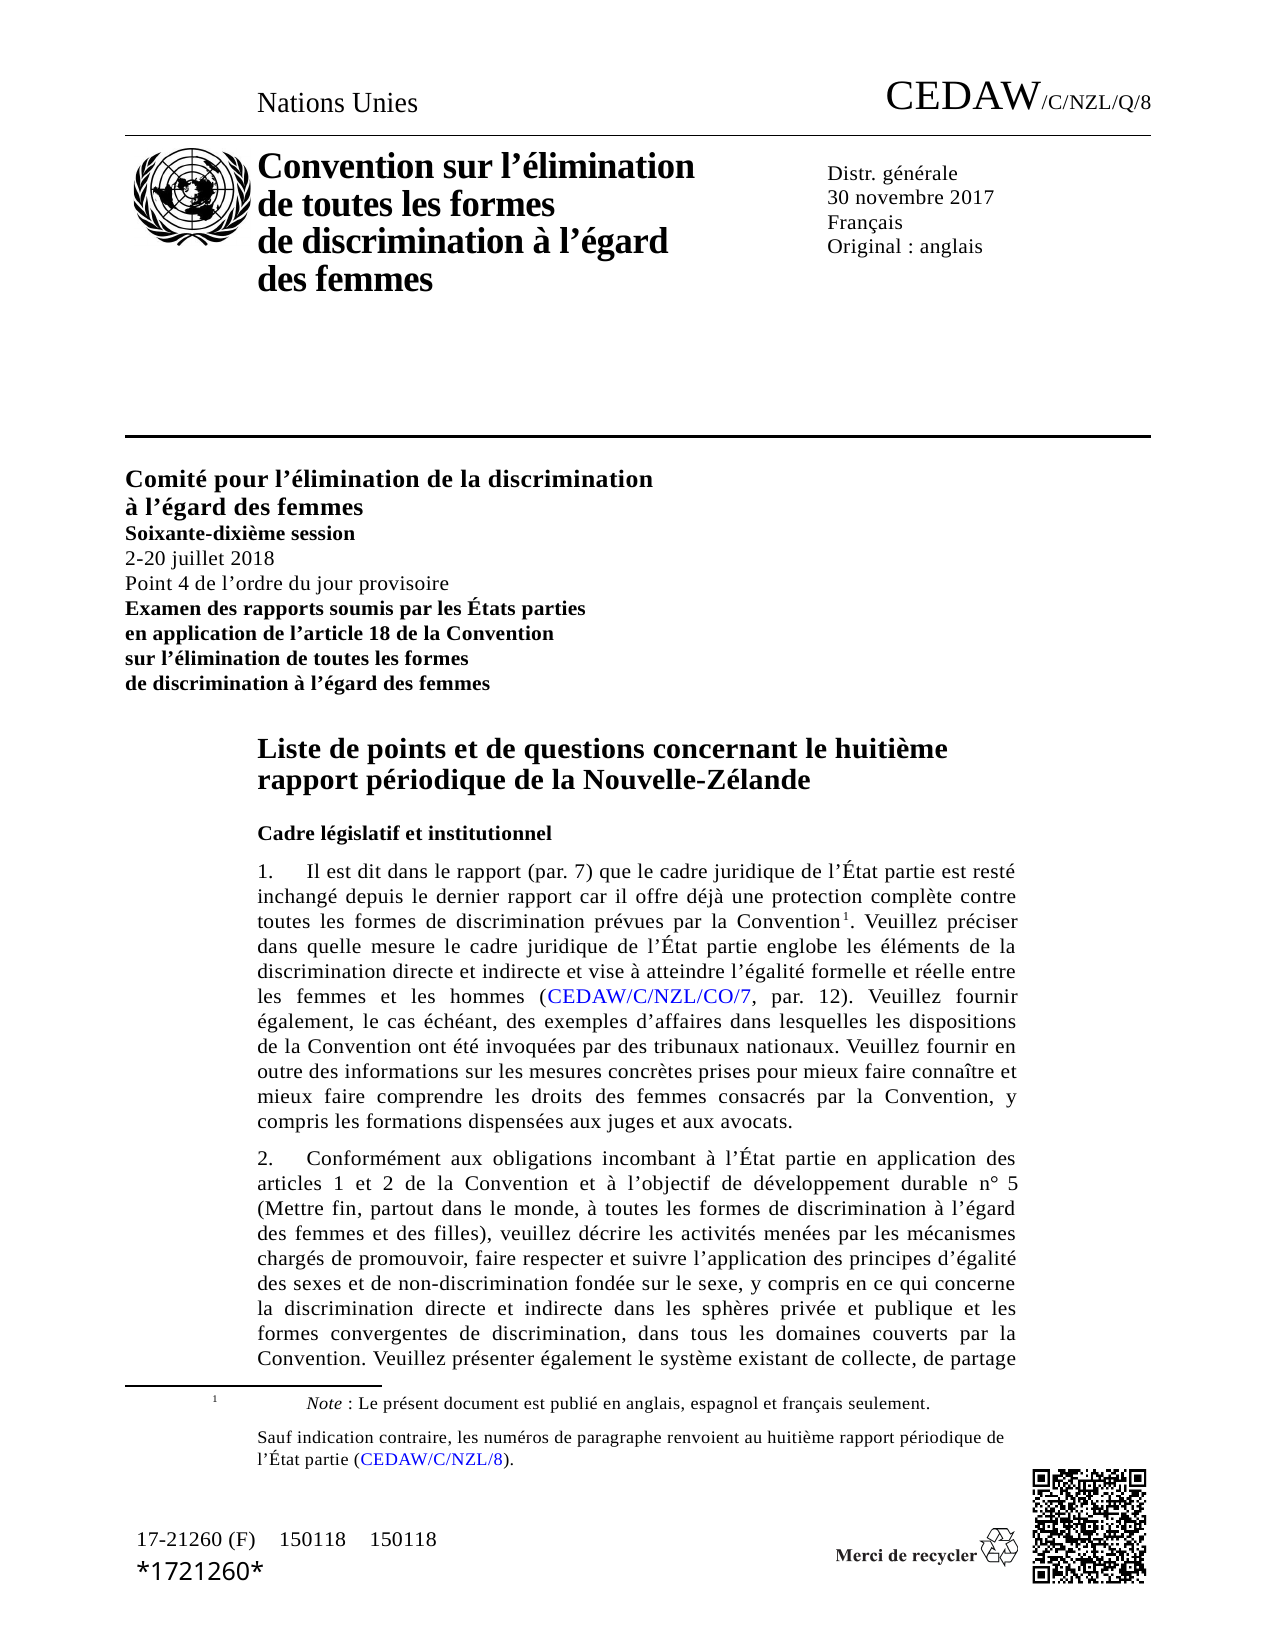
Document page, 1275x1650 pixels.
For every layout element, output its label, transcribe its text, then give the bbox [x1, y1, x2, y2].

text Cadre législatif et institutionnel [125, 821, 1019, 846]
text Comité pour l’élimination de la discrimination à l’égard des femmes [125, 464, 1150, 521]
list Il est dit dans le rapport (par. 7) que le cadre juridique de l’État partie est resté inchangé depuis le dernier rapport car il offre déjà une protection complète contre toutes les formes de discrimination prévues par la Convention. Veuillez préciser dans quelle mesure le cadre juridique de l’État partie englobe les éléments de la discrimination directe et indirecte et vise à atteindre l’égalité formelle et réelle entre les femmes et les hommes (CEDAW/C/NZL/CO/7, par. 12). Veuillez fournir également, le cas échéant, des exemples d’affaires dans lesquelles les dispositions de la Convention ont été invoquées par des tribunaux nationaux. Veuillez fournir en outre des informations sur les mesures concrètes prises pour mieux faire connaître et mieux faire comprendre les droits des femmes consacrés par la Convention, y compris les formations dispensées aux juges et aux avocats. [257, 858, 1018, 1133]
text 2-20 juillet 2018 [125, 546, 1150, 571]
title Liste de points et de questions concernant le huitième rapport périodique de la Nouvelle-Zélande [125, 733, 1019, 796]
picture [836, 1528, 1018, 1567]
picture [133, 148, 251, 246]
text Point 4 de l’ordre du jour provisoire [125, 571, 1150, 596]
title Examen des rapports soumis par les États parties en application de l’article 18 de la Convention sur l’élimination de toutes les formes de discrimination à l’égard des femmes [125, 596, 625, 696]
picture [1032, 1469, 1147, 1584]
text Soixante-dixième session [125, 521, 1150, 546]
